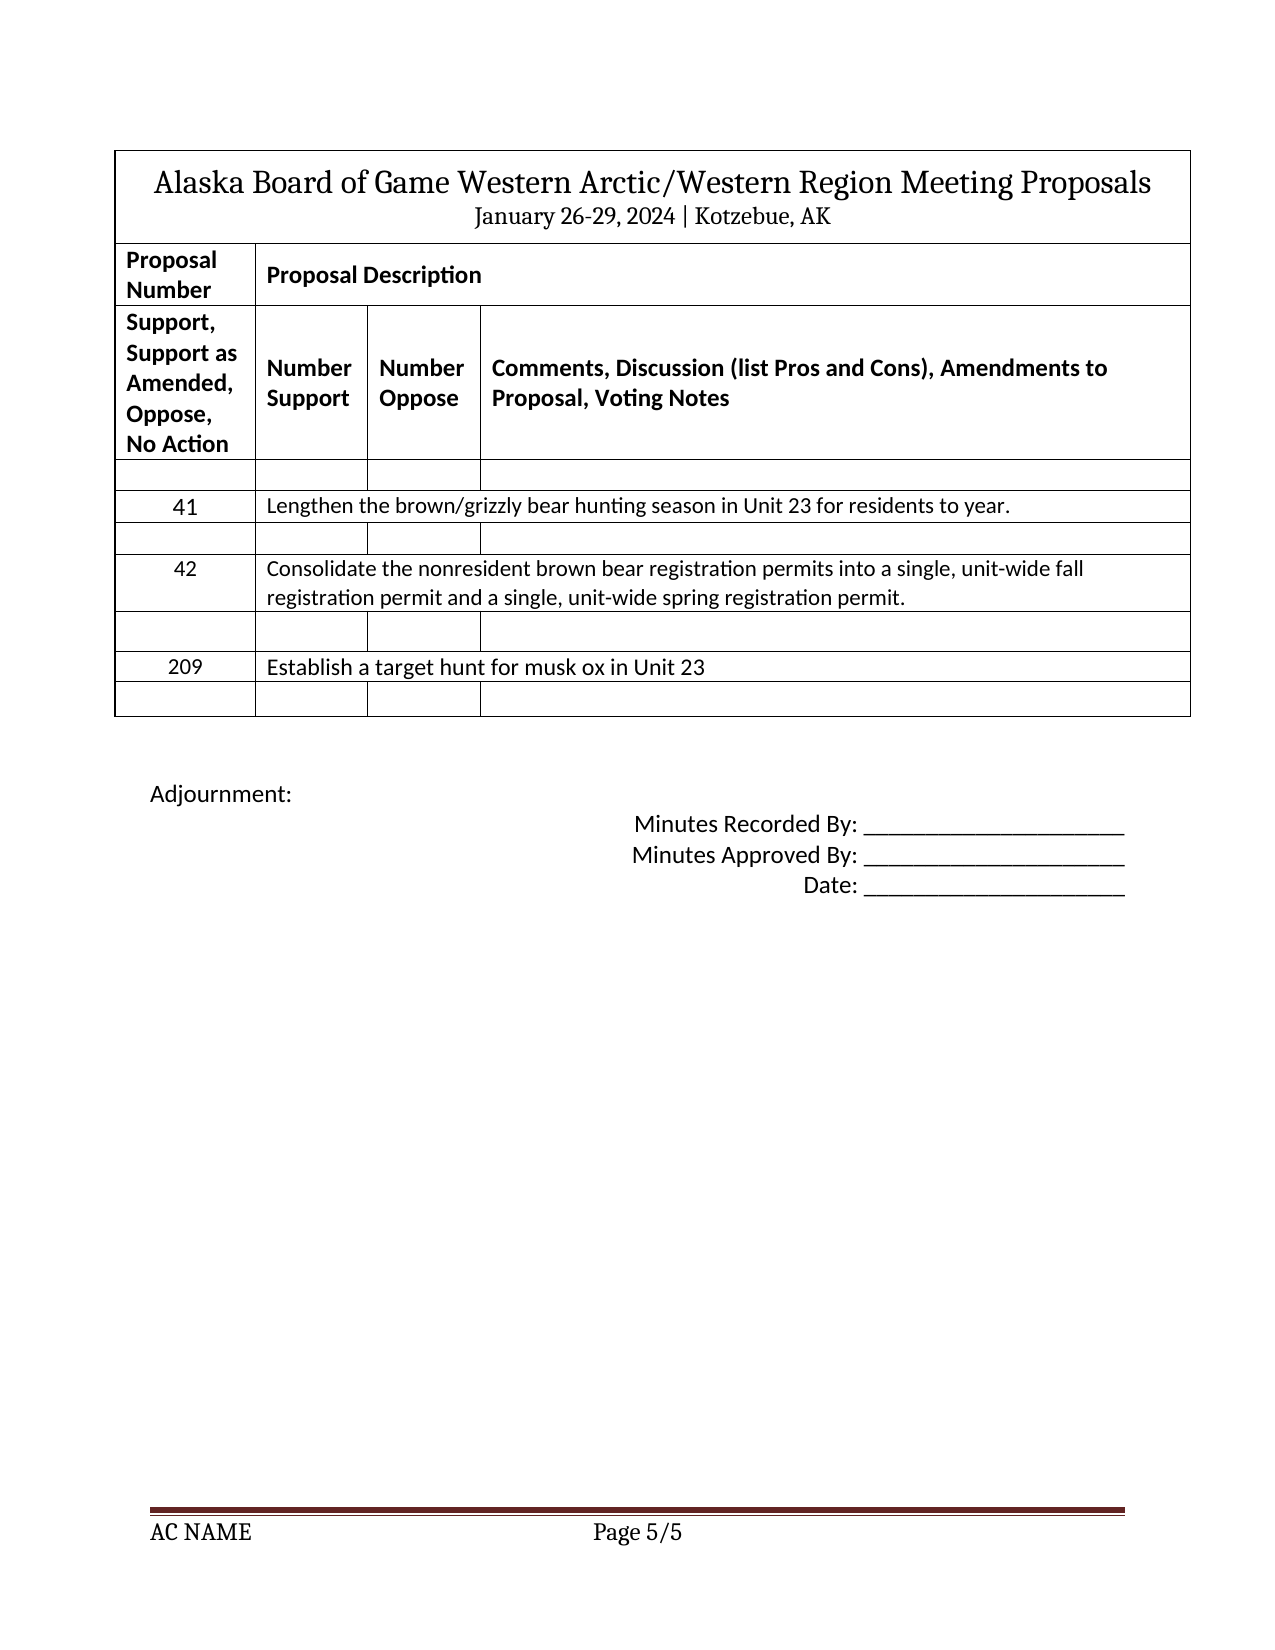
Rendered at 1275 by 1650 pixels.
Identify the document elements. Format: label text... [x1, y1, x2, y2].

table_cell [256, 612, 367, 651]
table_cell [481, 523, 1190, 553]
table_cell 41 [116, 491, 255, 522]
text Minutes Recorded By: _____________________ [150, 808, 1125, 839]
table_cell 209 [116, 652, 255, 681]
table_cell [256, 460, 367, 490]
text Minutes Approved By: _____________________ [150, 839, 1125, 869]
table_cell [116, 460, 255, 490]
table_cell Number Oppose [368, 306, 480, 459]
table_cell [481, 460, 1190, 490]
table_cell Support, Support as Amended, Oppose, No Action [116, 306, 255, 459]
table_cell [256, 682, 367, 716]
text Date: _____________________ [150, 869, 1125, 900]
table_cell [481, 612, 1190, 651]
table_cell [368, 612, 480, 651]
table_cell [368, 460, 480, 490]
table_cell Consolidate the nonresident brown bear registration permits into a single, unit-wide fall registration permit and a single, unit-wide spring registration permit. [256, 555, 1190, 611]
table_cell Number Support [256, 306, 367, 459]
table_cell Lengthen the brown/grizzly bear hunting season in Unit 23 for residents to year. [256, 491, 1190, 522]
table_cell Comments, Discussion (list Pros and Cons), Amendments to Proposal, Voting Notes [481, 306, 1190, 459]
table_cell Establish a target hunt for musk ox in Unit 23 [256, 652, 1190, 681]
table_cell [116, 612, 255, 651]
table_cell [256, 523, 367, 553]
table_cell [481, 682, 1190, 716]
table_cell Proposal Description [256, 244, 1190, 305]
table_cell [368, 523, 480, 553]
table_cell Proposal Number [116, 244, 255, 305]
table_header Alaska Board of Game Western Arctic/Western Region Meeting Proposals January 26-29, 2024 | Kotzebue, AK [116, 151, 1190, 243]
table_cell 42 [116, 555, 255, 611]
text Adjournment: [150, 778, 1125, 808]
table_cell [116, 523, 255, 553]
table_cell [368, 682, 480, 716]
table_cell [116, 682, 255, 716]
